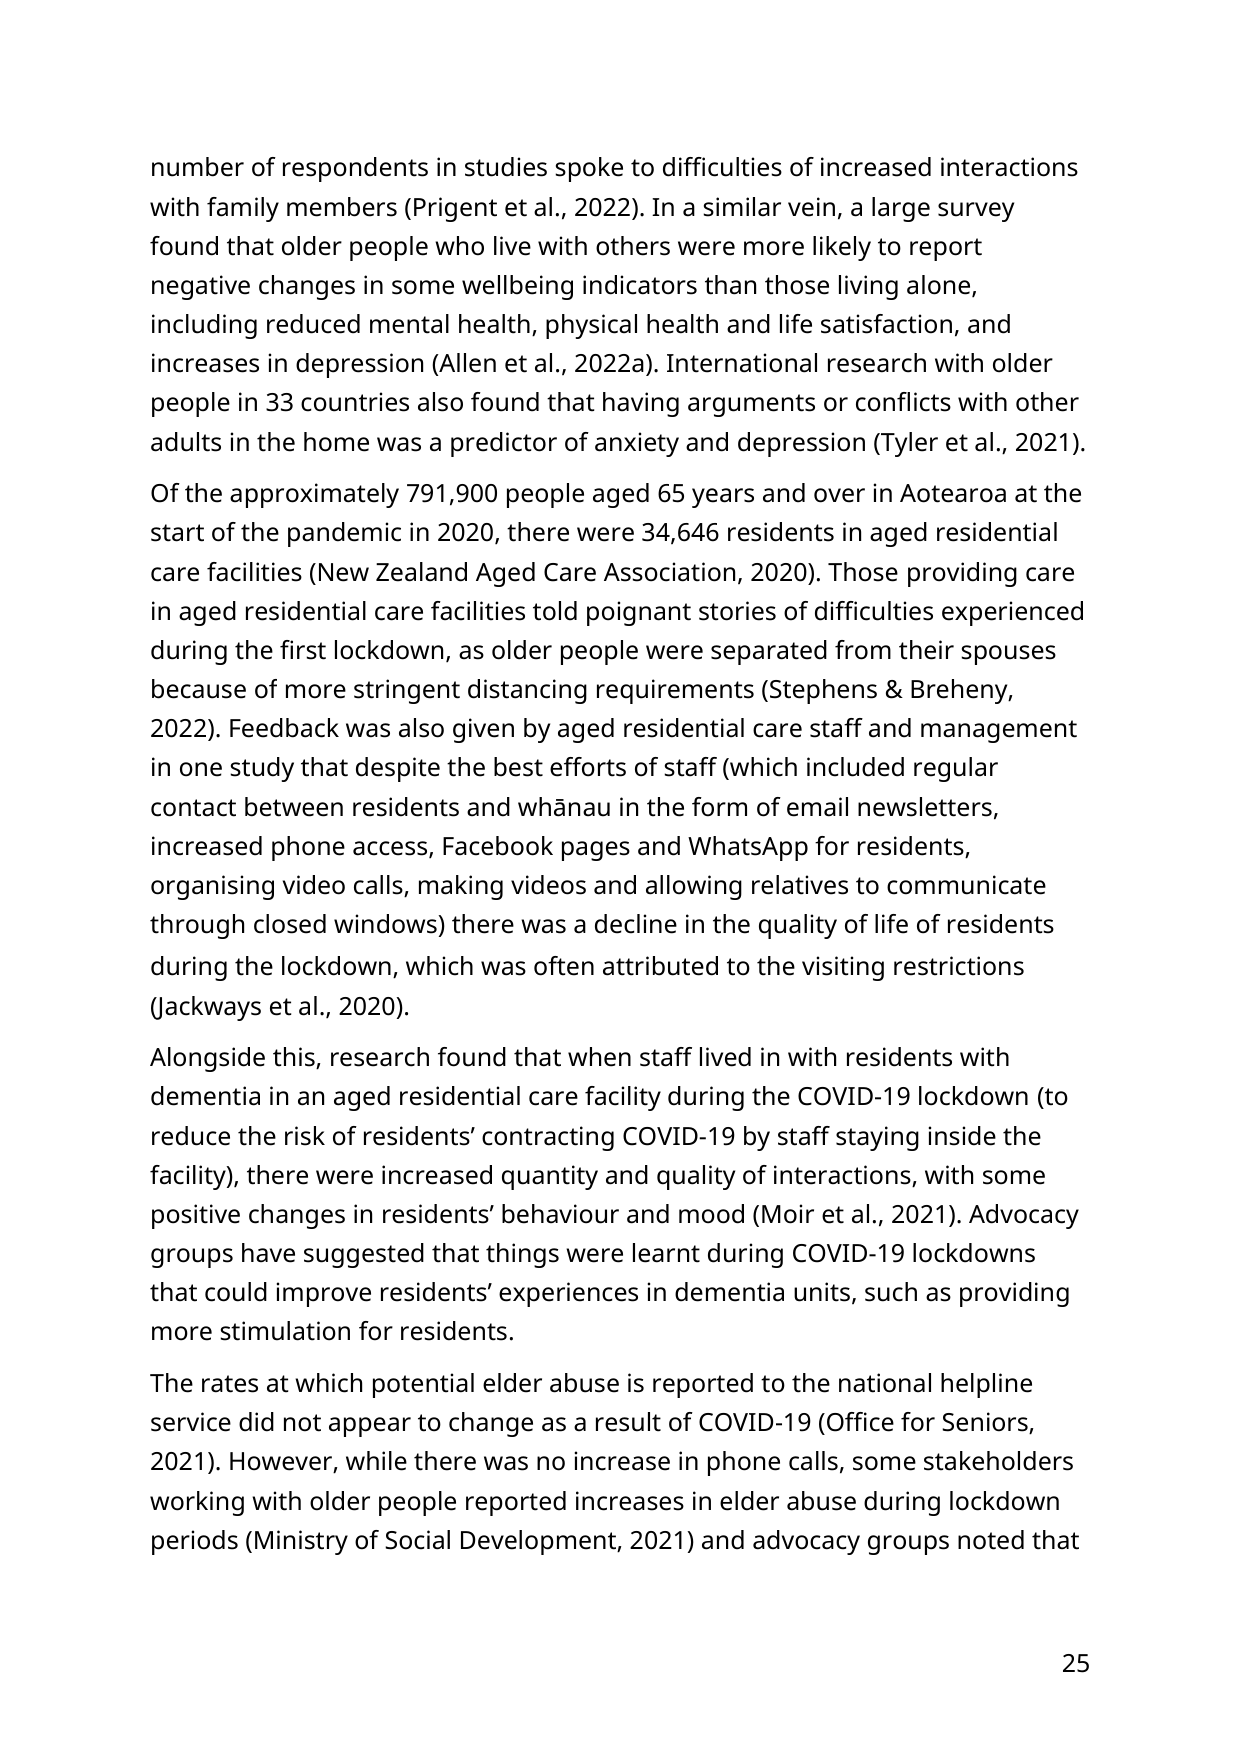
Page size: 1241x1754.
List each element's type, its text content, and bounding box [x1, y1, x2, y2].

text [150, 150, 1090, 458]
text Of the approximately 791,900 people aged 65 years and over in Aotearoa at the start of the pandemic in 2020, there were 34,646 residents in aged residential care facilities (New Zealand Aged Care Association, 2020). Those providing care in aged residential care facilities told poignant stories of difficulties experienced during the first lockdown, as older people were separated from their spouses because of more stringent distancing requirements (Stephens & Breheny, 2022). Feedback was also given by aged residential care staff and management in one study that despite the best efforts of staff (which included regular contact between residents and whānau in the form of email newsletters, increased phone access, Facebook pages and WhatsApp for residents, organising video calls, making videos and allowing relatives to communicate through closed windows) there was a decline in the quality of life of residents during the lockdown, which was often attributed to the visiting restrictions (Jackways et al., 2020). [150, 476, 1090, 1022]
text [150, 1366, 1090, 1556]
text Alongside this, research found that when staff lived in with residents with dementia in an aged residential care facility during the COVID-19 lockdown (to reduce the risk of residents’ contracting COVID-19 by staff staying inside the facility), there were increased quantity and quality of interactions, with some positive changes in residents’ behaviour and mood (Moir et al., 2021). Advocacy groups have suggested that things were learnt during COVID-19 lockdowns that could improve residents’ experiences in dementia units, such as providing more stimulation for residents. [150, 1040, 1090, 1348]
